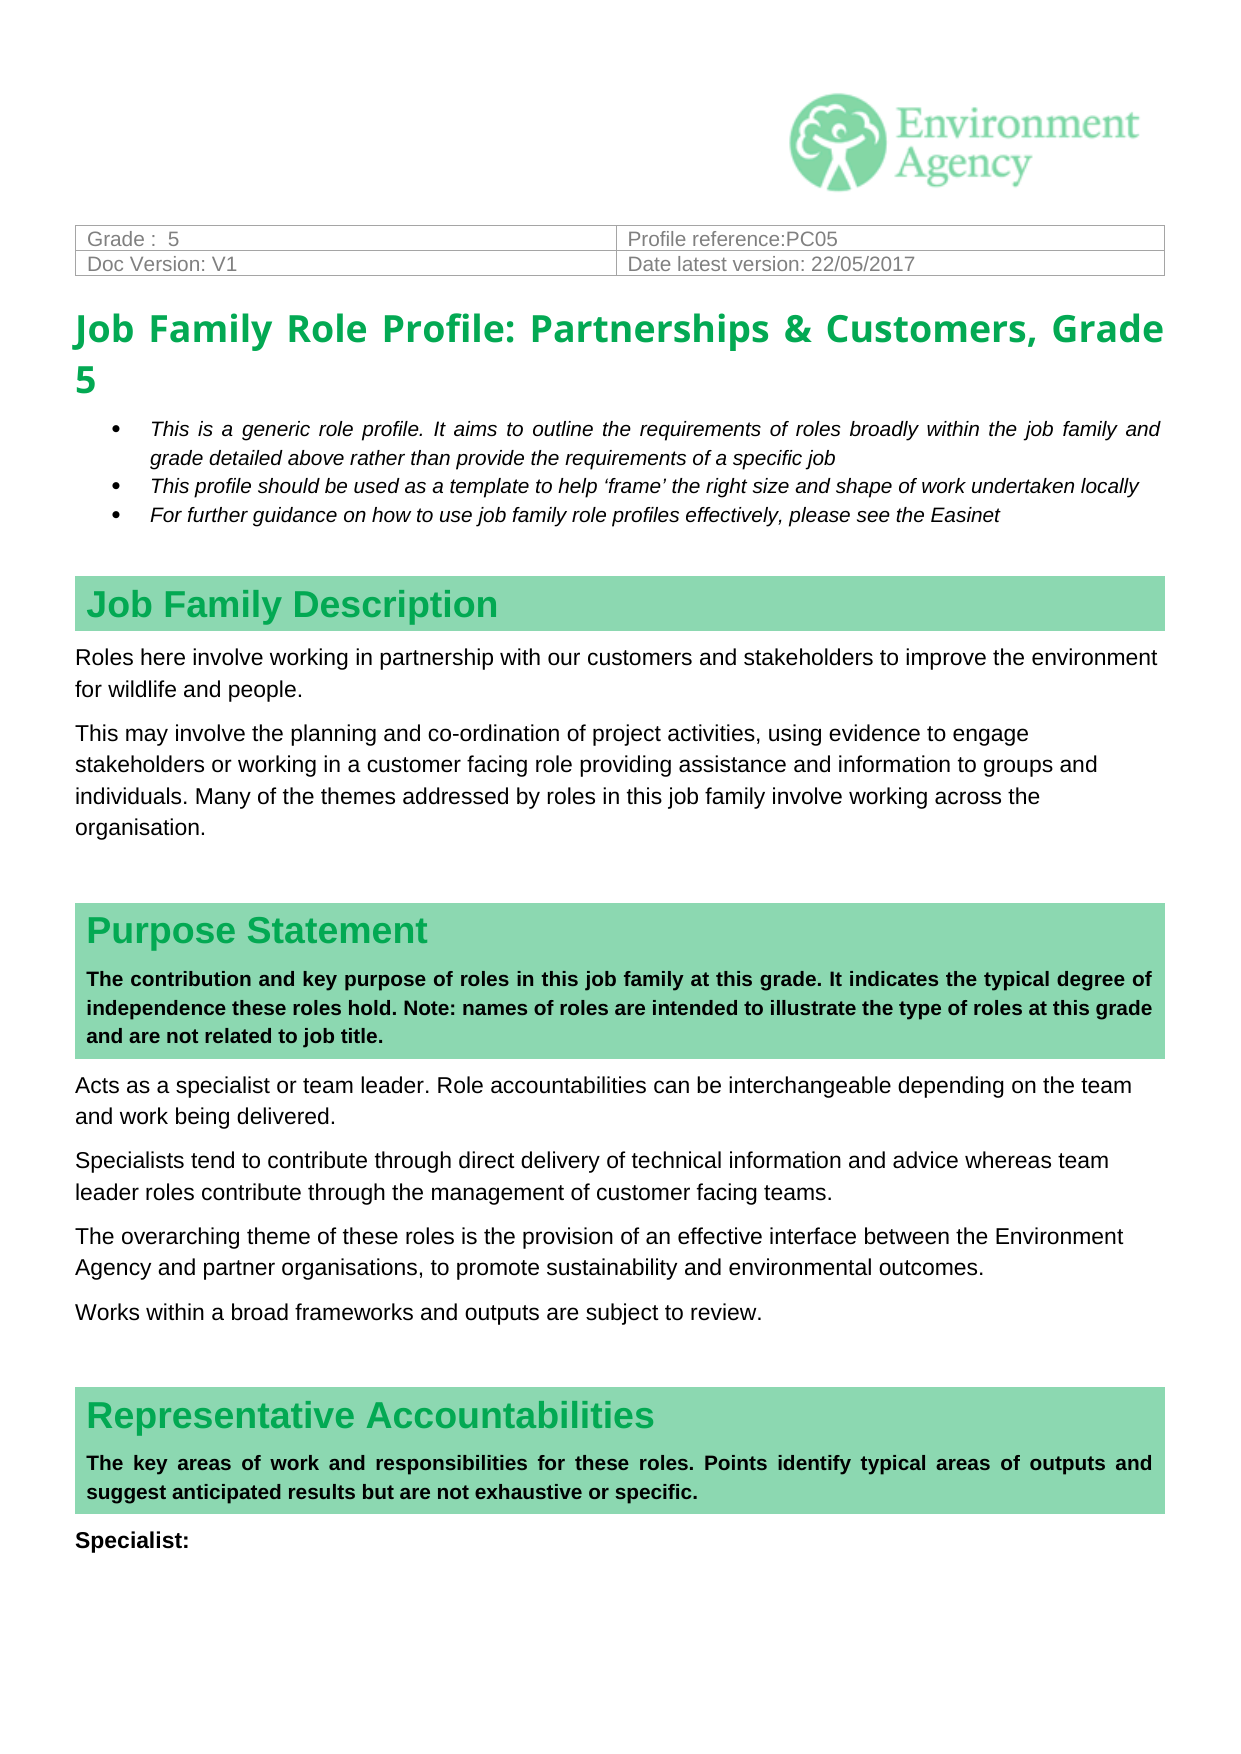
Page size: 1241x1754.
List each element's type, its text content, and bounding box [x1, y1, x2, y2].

text The overarching theme of these roles is the provision of an effective interface between the Environment Agency and partner organisations, to promote sustainability and environmental outcomes. [75, 1223, 1165, 1281]
text Acts as a specialist or team leader. Role accountabilities can be interchangeable depending on the team and work being delivered. [75, 1072, 1165, 1129]
list For further guidance on how to use job family role profiles effectively, please see the Easinet [112, 503, 1165, 527]
table_header Job Family Description [75, 576, 1165, 631]
list This is a generic role profile. It aims to outline the requirements of roles broadly within the job family and grade detailed above rather than provide the requirements of a specific job [112, 416, 1165, 469]
picture [763, 73, 1166, 226]
list This profile should be used as a template to help ‘frame’ the right size and shape of work undertaken locally [112, 474, 1165, 498]
text Roles here involve working in partnership with our customers and stakeholders to improve the environment for wildlife and people. [75, 644, 1165, 702]
text Works within a broad frameworks and outputs are subject to review. [75, 1298, 1165, 1325]
table_header Purpose Statement The contribution and key purpose of roles in this job family at this grade. It indicates the typical degree of independence these roles hold. Note: names of roles are intended to illustrate the type of roles at this grade and are not related to job title. [75, 903, 1165, 1059]
text Specialists tend to contribute through direct delivery of technical information and advice whereas team leader roles contribute through the management of customer facing teams. [75, 1147, 1165, 1205]
text Job Family Role Profile: Partnerships & Customers, Grade 5 [75, 302, 1165, 404]
text This may involve the planning and co-ordination of project activities, using evidence to engage stakeholders or working in a customer facing role providing assistance and information to groups and individuals. Many of the themes addressed by roles in this job family involve working across the organisation. [75, 719, 1165, 841]
table_header Representative Accountabilities The key areas of work and responsibilities for these roles. Points identify typical areas of outputs and suggest anticipated results but are not exhaustive or specific. [75, 1387, 1165, 1514]
text Specialist: [75, 1527, 1165, 1553]
